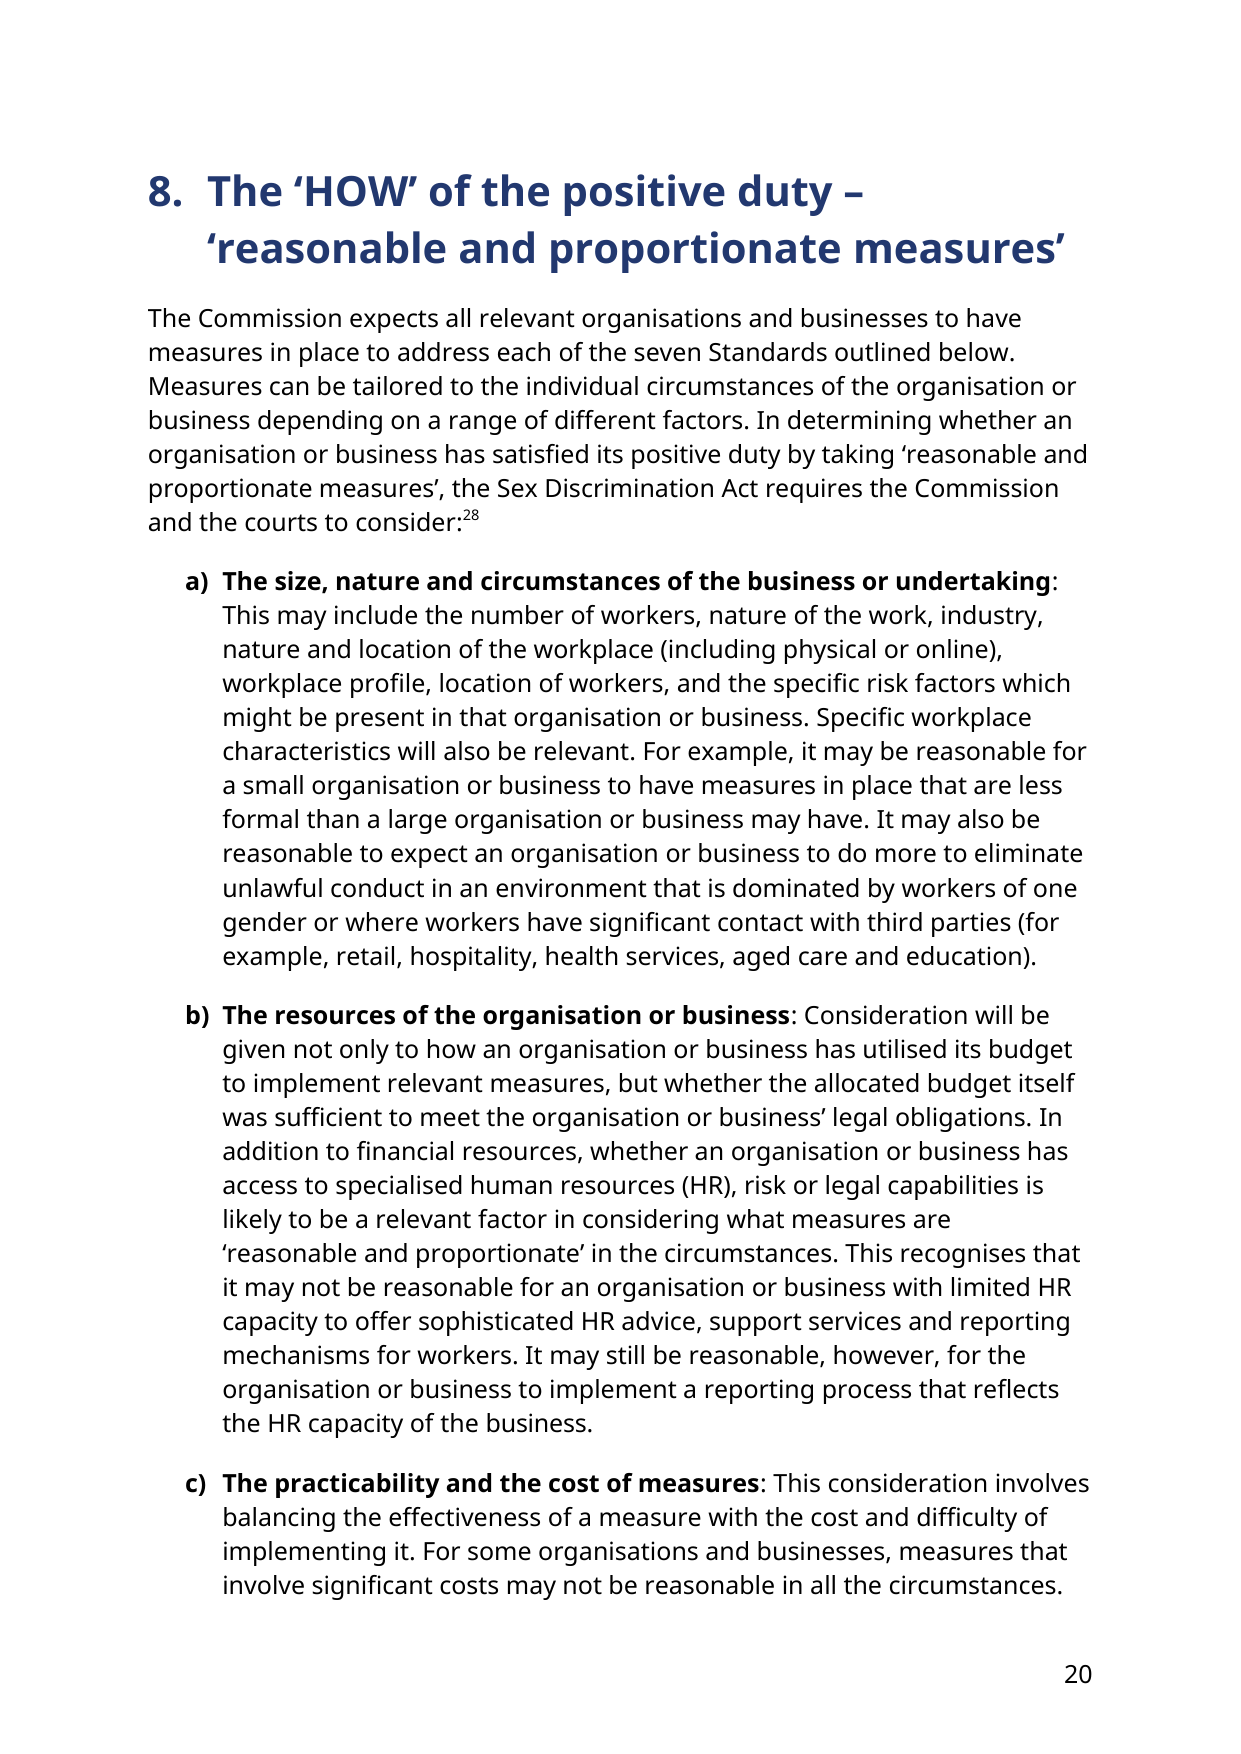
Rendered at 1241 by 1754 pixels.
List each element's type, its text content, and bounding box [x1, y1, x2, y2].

list The size, nature and circumstances of the business or undertaking: This may include the number of workers, nature of the work, industry, nature and location of the workplace (including physical or online), workplace profile, location of workers, and the specific risk factors which might be present in that organisation or business. Specific workplace characteristics will also be relevant. For example, it may be reasonable for a small organisation or business to have measures in place that are less formal than a large organisation or business may have. It may also be reasonable to expect an organisation or business to do more to eliminate unlawful conduct in an environment that is dominated by workers of one gender or where workers have significant contact with third parties (for example, retail, hospitality, health services, aged care and education). [185, 564, 1092, 972]
list The resources of the organisation or business: Consideration will be given not only to how an organisation or business has utilised its budget to implement relevant measures, but whether the allocated budget itself was sufficient to meet the organisation or business’ legal obligations. In addition to financial resources, whether an organisation or business has access to specialised human resources (HR), risk or legal capabilities is likely to be a relevant factor in considering what measures are ‘reasonable and proportionate’ in the circumstances. This recognises that it may not be reasonable for an organisation or business with limited HR capacity to offer sophisticated HR advice, support services and reporting mechanisms for workers. It may still be reasonable, however, for the organisation or business to implement a reporting process that reflects the HR capacity of the business. [185, 997, 1092, 1440]
text The Commission expects all relevant organisations and businesses to have measures in place to address each of the seven Standards outlined below. Measures can be tailored to the individual circumstances of the organisation or business depending on a range of different factors. In determining whether an organisation or business has satisfied its positive duty by taking ‘reasonable and proportionate measures’, the Sex Discrimination Act requires the Commission and the courts to consider: [148, 300, 1092, 539]
subtitle The ‘HOW’ of the positive duty – ‘reasonable and proportionate measures’ [148, 162, 1092, 275]
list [185, 1465, 1092, 1601]
